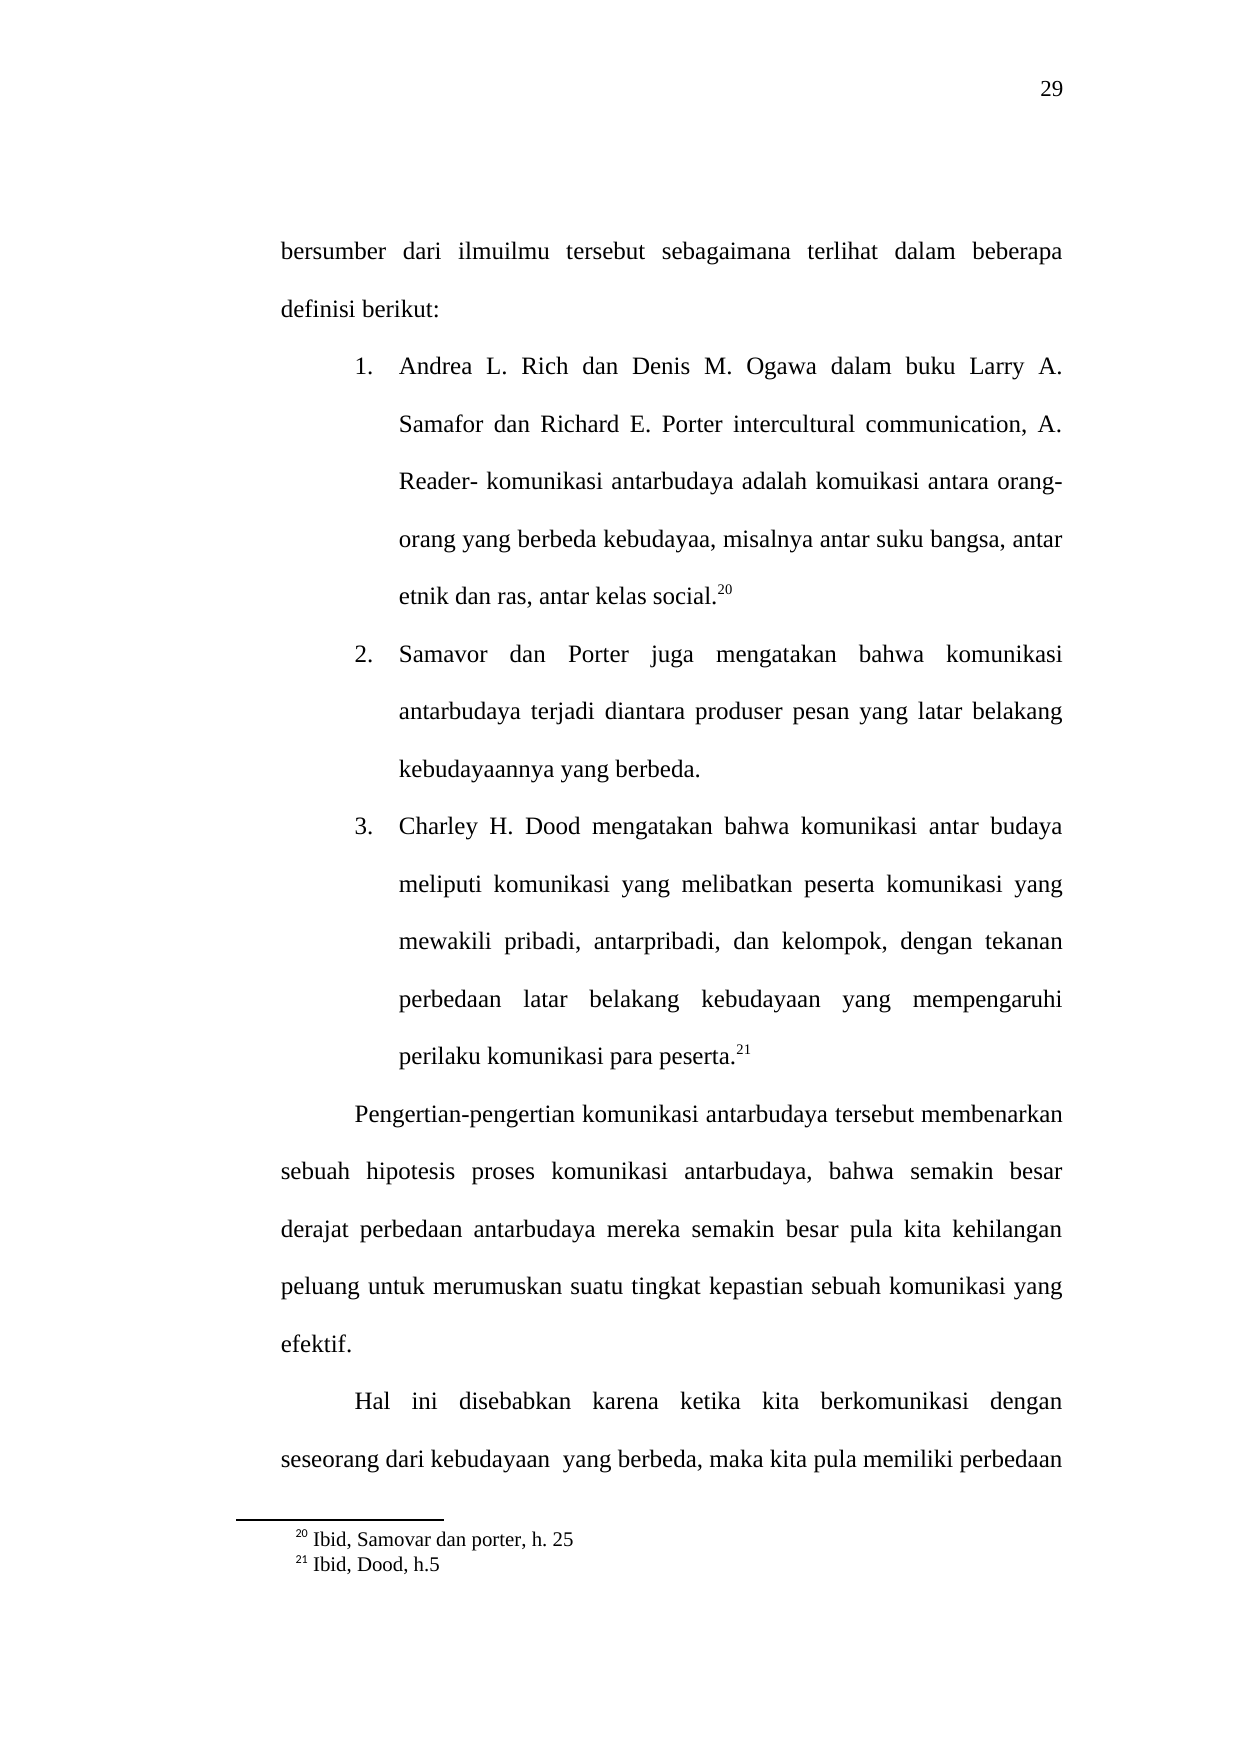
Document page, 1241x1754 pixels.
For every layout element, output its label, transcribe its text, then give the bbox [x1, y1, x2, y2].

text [281, 1386, 1063, 1472]
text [281, 236, 1063, 322]
text Pengertian-pengertian komunikasi antarbudaya tersebut membenarkan sebuah hipotesis proses komunikasi antarbudaya, bahwa semakin besar derajat perbedaan antarbudaya mereka semakin besar pula kita kehilangan peluang untuk merumuskan suatu tingkat kepastian sebuah komunikasi yang efektif. [281, 1099, 1063, 1357]
list Samavor dan Porter juga mengatakan bahwa komunikasi antarbudaya terjadi diantara produser pesan yang latar belakang kebudayaannya yang berbeda. [354, 639, 1063, 782]
list Andrea L. Rich dan Denis M. Ogawa dalam buku Larry A. Samafor dan Richard E. Porter intercultural communication, A. Reader- komunikasi antarbudaya adalah komuikasi antara orang-orang yang berbeda kebudayaa, misalnya antar suku bangsa, antar etnik dan ras, antar kelas social. [354, 351, 1063, 610]
list Charley H. Dood mengatakan bahwa komunikasi antar budaya meliputi komunikasi yang melibatkan peserta komunikasi yang mewakili pribadi, antarpribadi, dan kelompok, dengan tekanan perbedaan latar belakang kebudayaan yang mempengaruhi perilaku komunikasi para peserta. [354, 811, 1063, 1070]
